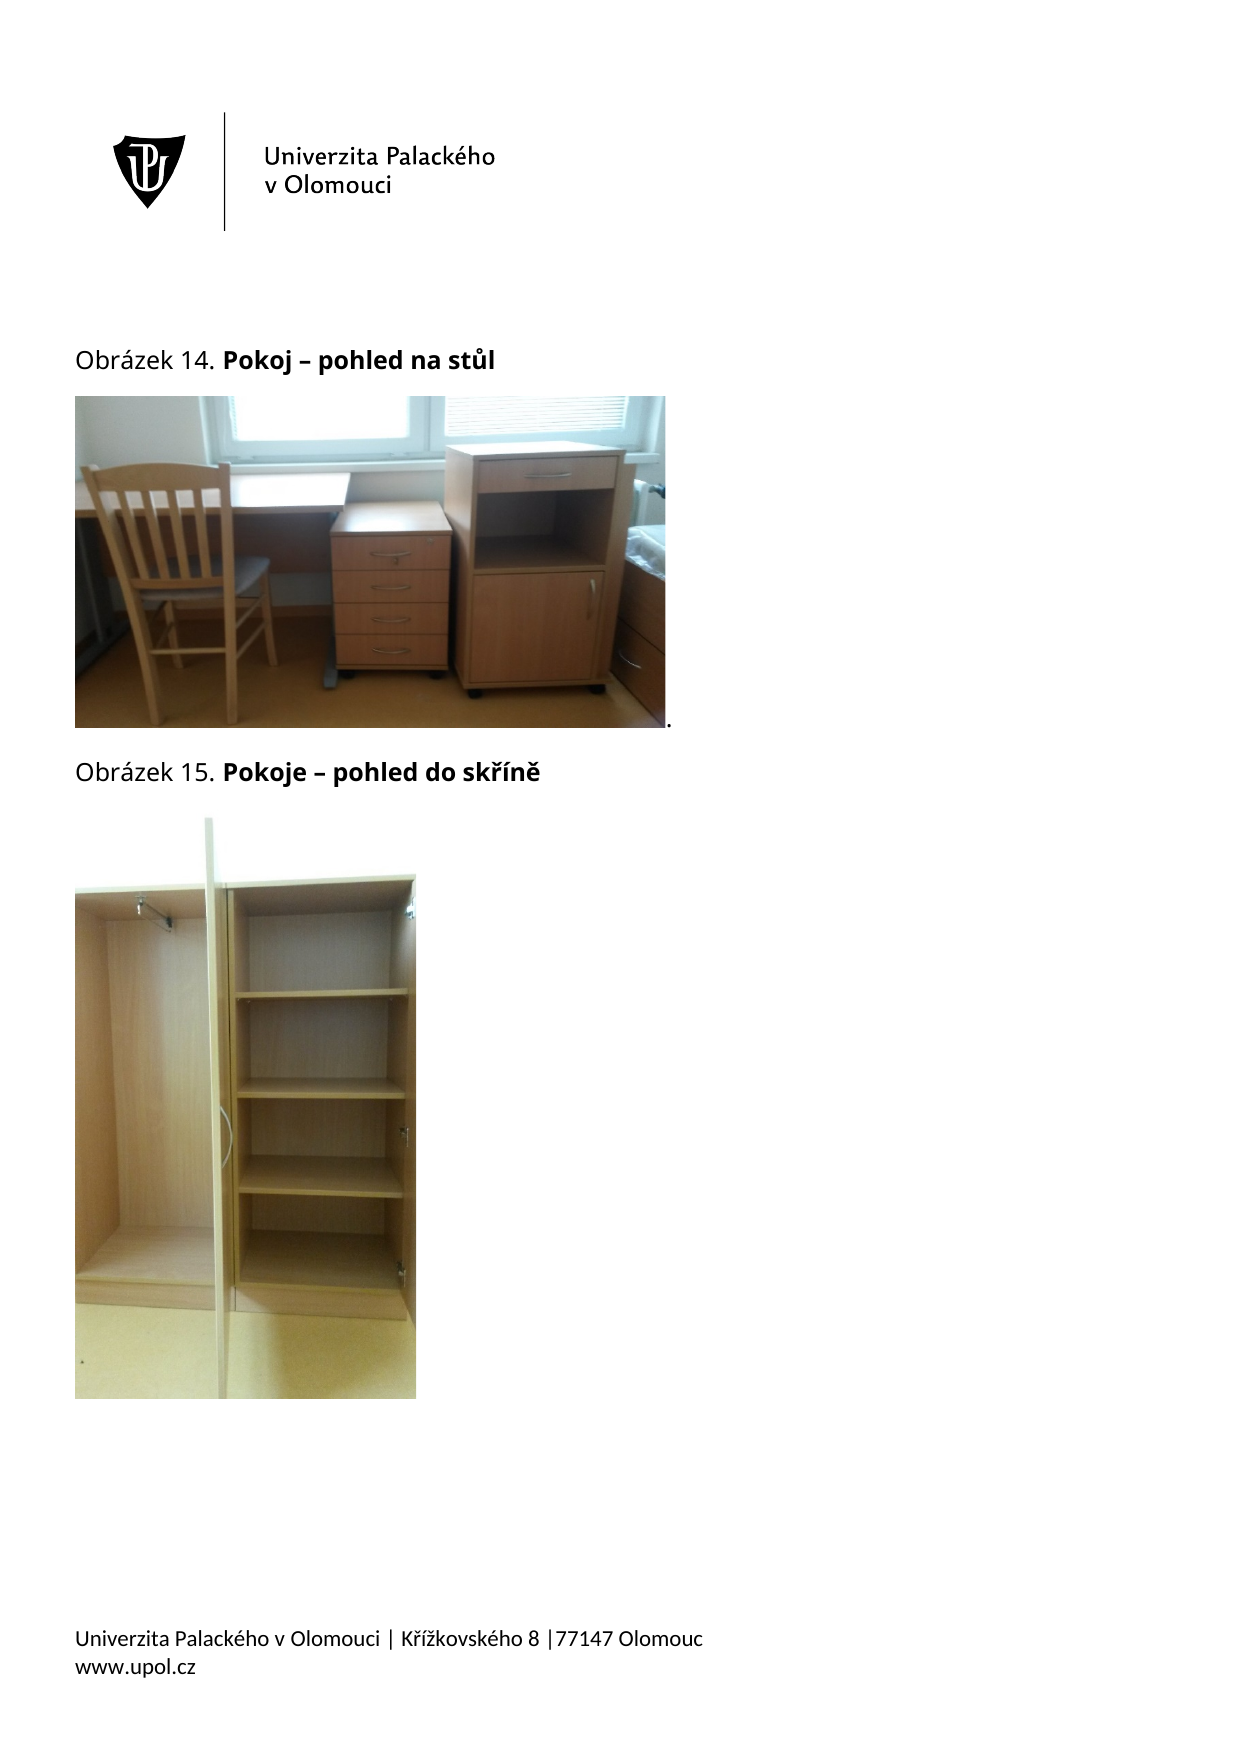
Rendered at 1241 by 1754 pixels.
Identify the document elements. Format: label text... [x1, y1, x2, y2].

picture [75, 807, 417, 1399]
picture [75, 396, 666, 728]
picture [75, 73, 533, 269]
text Obrázek 15. Pokoje – pohled do skříně [75, 754, 1165, 788]
text Obrázek 14. Pokoj – pohled na stůl [75, 343, 1165, 377]
